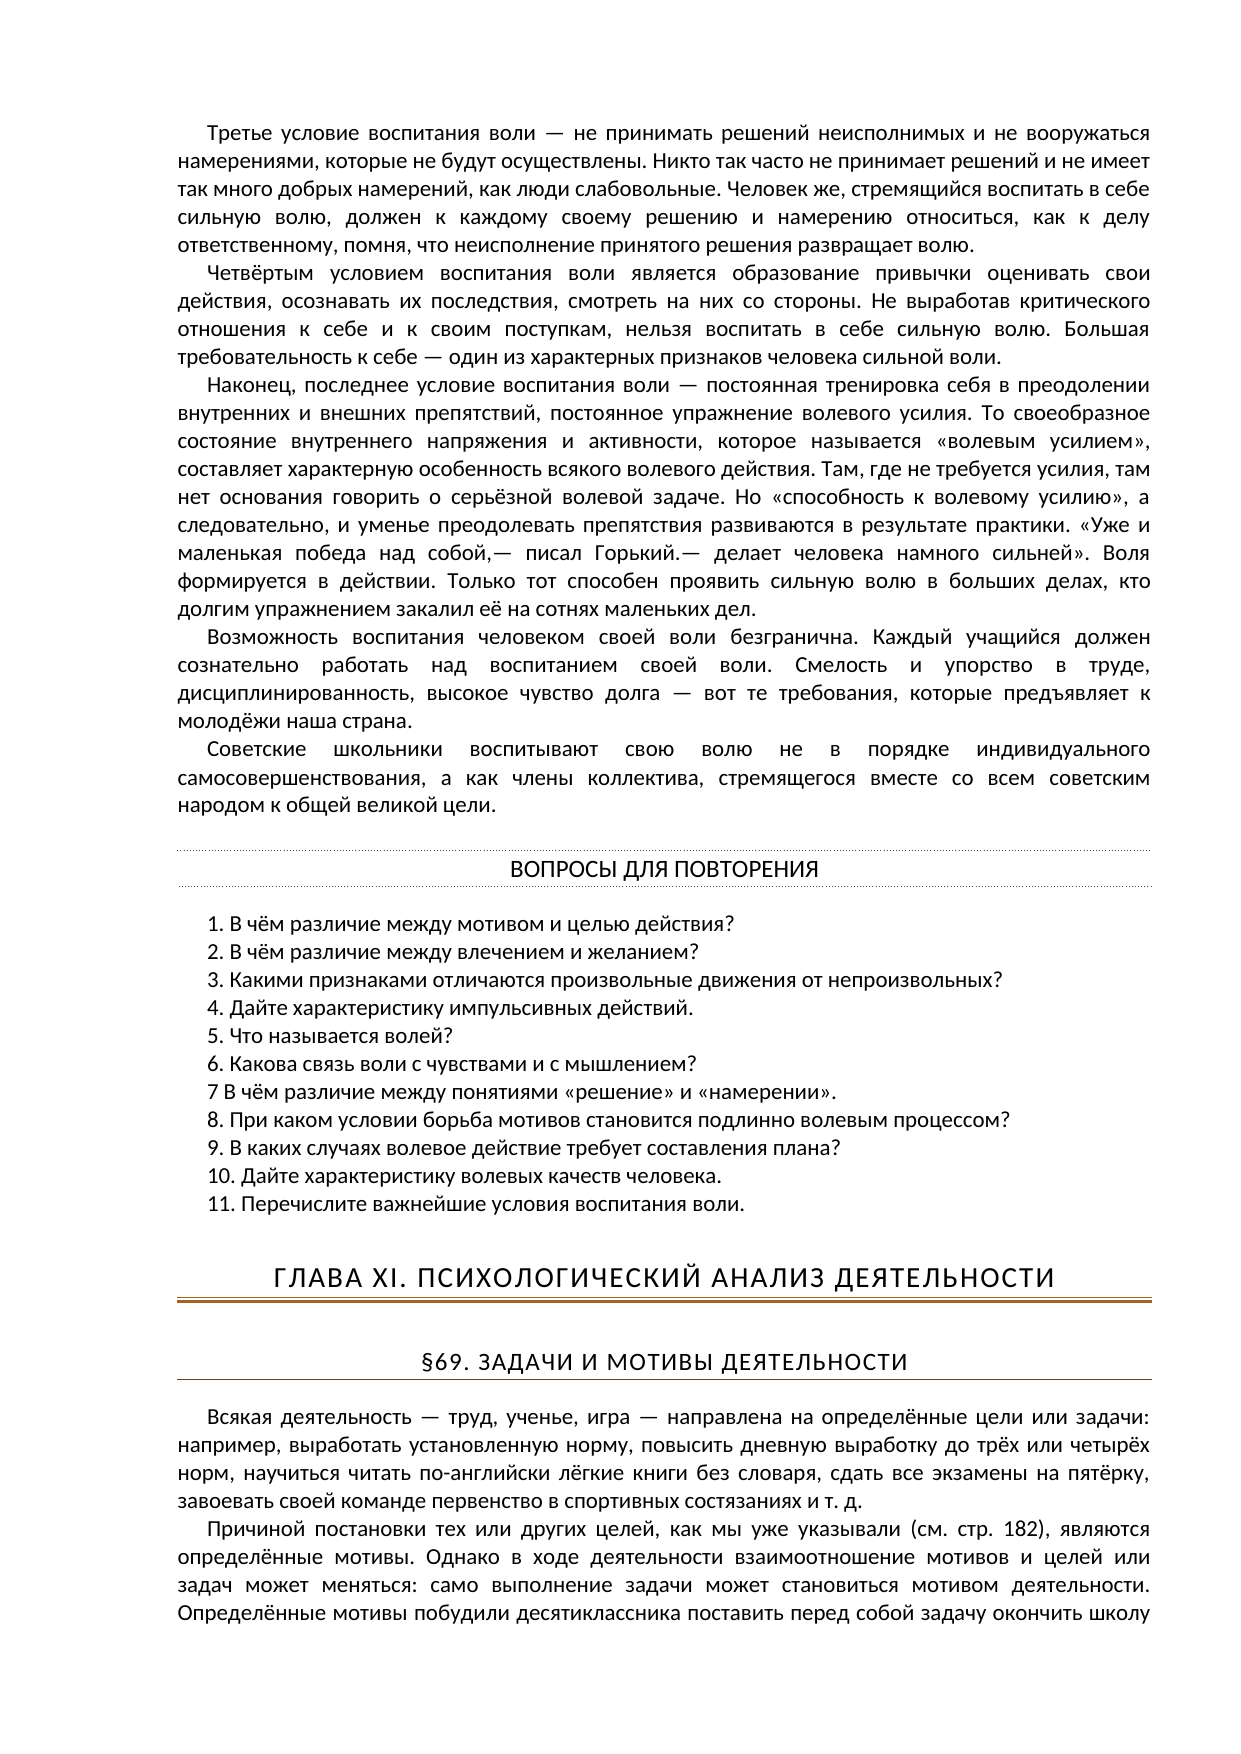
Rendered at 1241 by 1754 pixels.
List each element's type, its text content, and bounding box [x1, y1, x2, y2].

subtitle Глава XI. ПСИХОЛОГИЧЕСКИЙ АНАЛИЗ ДЕЯТЕЛЬНОСТИ [177, 1259, 1152, 1297]
text 1. В чём различие между мотивом и целью действия? [177, 909, 1152, 937]
text 2. В чём различие между влечением и желанием? [177, 937, 1152, 965]
text 10. Дайте характеристику волевых качеств человека. [177, 1161, 1152, 1189]
text Наконец, последнее условие воспитания воли — постоянная тренировка себя в преодолении внутренних и внешних препятствий, постоянное упражнение волевого усилия. То своеобразное состояние внутреннего напряжения и активности, которое называется «волевым усилием», составляет характерную особенность всякого волевого действия. Там, где не требуется усилия, там нет основания говорить о серьёзной волевой задаче. Но «способность к волевому усилию», а следовательно, и уменье преодолевать препятствия развиваются в результате практики. «Уже и маленькая победа над собой,— писал Горький.— делает человека намного сильней». Воля формируется в действии. Только тот способен проявить сильную волю в больших делах, кто долгим упражнением закалил её на сотнях маленьких дел. [177, 370, 1152, 622]
text 4. Дайте характеристику импульсивных действий. [177, 993, 1152, 1021]
text Советские школьники воспитывают свою волю не в порядке индивидуального самосовершенствования, а как члены коллектива, стремящегося вместе со всем советским народом к общей великой цели. [177, 734, 1152, 819]
subtitle §69. Задачи и мотивы деятельности [177, 1346, 1152, 1379]
text Четвёртым условием воспитания воли является образование привычки оценивать свои действия, осознавать их последствия, смотреть на них со стороны. Не выработав критического отношения к себе и к своим поступкам, нельзя воспитать в себе сильную волю. Большая требовательность к себе — один из характерных признаков человека сильной воли. [177, 258, 1152, 370]
text 6. Какова связь воли с чувствами и с мышлением? [177, 1049, 1152, 1077]
text 3. Какими признаками отличаются произвольные движения от непроизвольных? [177, 965, 1152, 993]
text Возможность воспитания человеком своей воли безгранична. Каждый учащийся должен сознательно работать над воспитанием своей воли. Смелость и упорство в труде, дисциплинированность, высокое чувство долга — вот те требования, которые предъявляет к молодёжи наша страна. [177, 622, 1152, 734]
text 7 В чём различие между понятиями «решение» и «намерении». [177, 1077, 1152, 1105]
text 5. Что называется волей? [177, 1021, 1152, 1049]
text Всякая деятельность — труд, ученье, игра — направлена на определённые цели или задачи: например, выработать установленную норму, повысить дневную выработку до трёх или четырёх норм, научиться читать по-английски лёгкие книги без словаря, сдать все экзамены на пятёрку, завоевать своей команде первенство в спортивных состязаниях и т. д. [177, 1402, 1152, 1514]
subtitle Вопросы для повторения [177, 850, 1152, 887]
text 11. Перечислите важнейшие условия воспитания воли. [177, 1189, 1152, 1217]
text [177, 1514, 1152, 1626]
text 9. В каких случаях волевое действие требует составления плана? [177, 1133, 1152, 1161]
text Третье условие воспитания воли — не принимать решений неисполнимых и не вооружаться намерениями, которые не будут осуществлены. Никто так часто не принимает решений и не имеет так много добрых намерений, как люди слабовольные. Человек же, стремящийся воспитать в себе сильную волю, должен к каждому своему решению и намерению относиться, как к делу ответственному, помня, что неисполнение принятого решения развращает волю. [177, 118, 1152, 258]
text 8. При каком условии борьба мотивов становится подлинно волевым процессом? [177, 1105, 1152, 1133]
